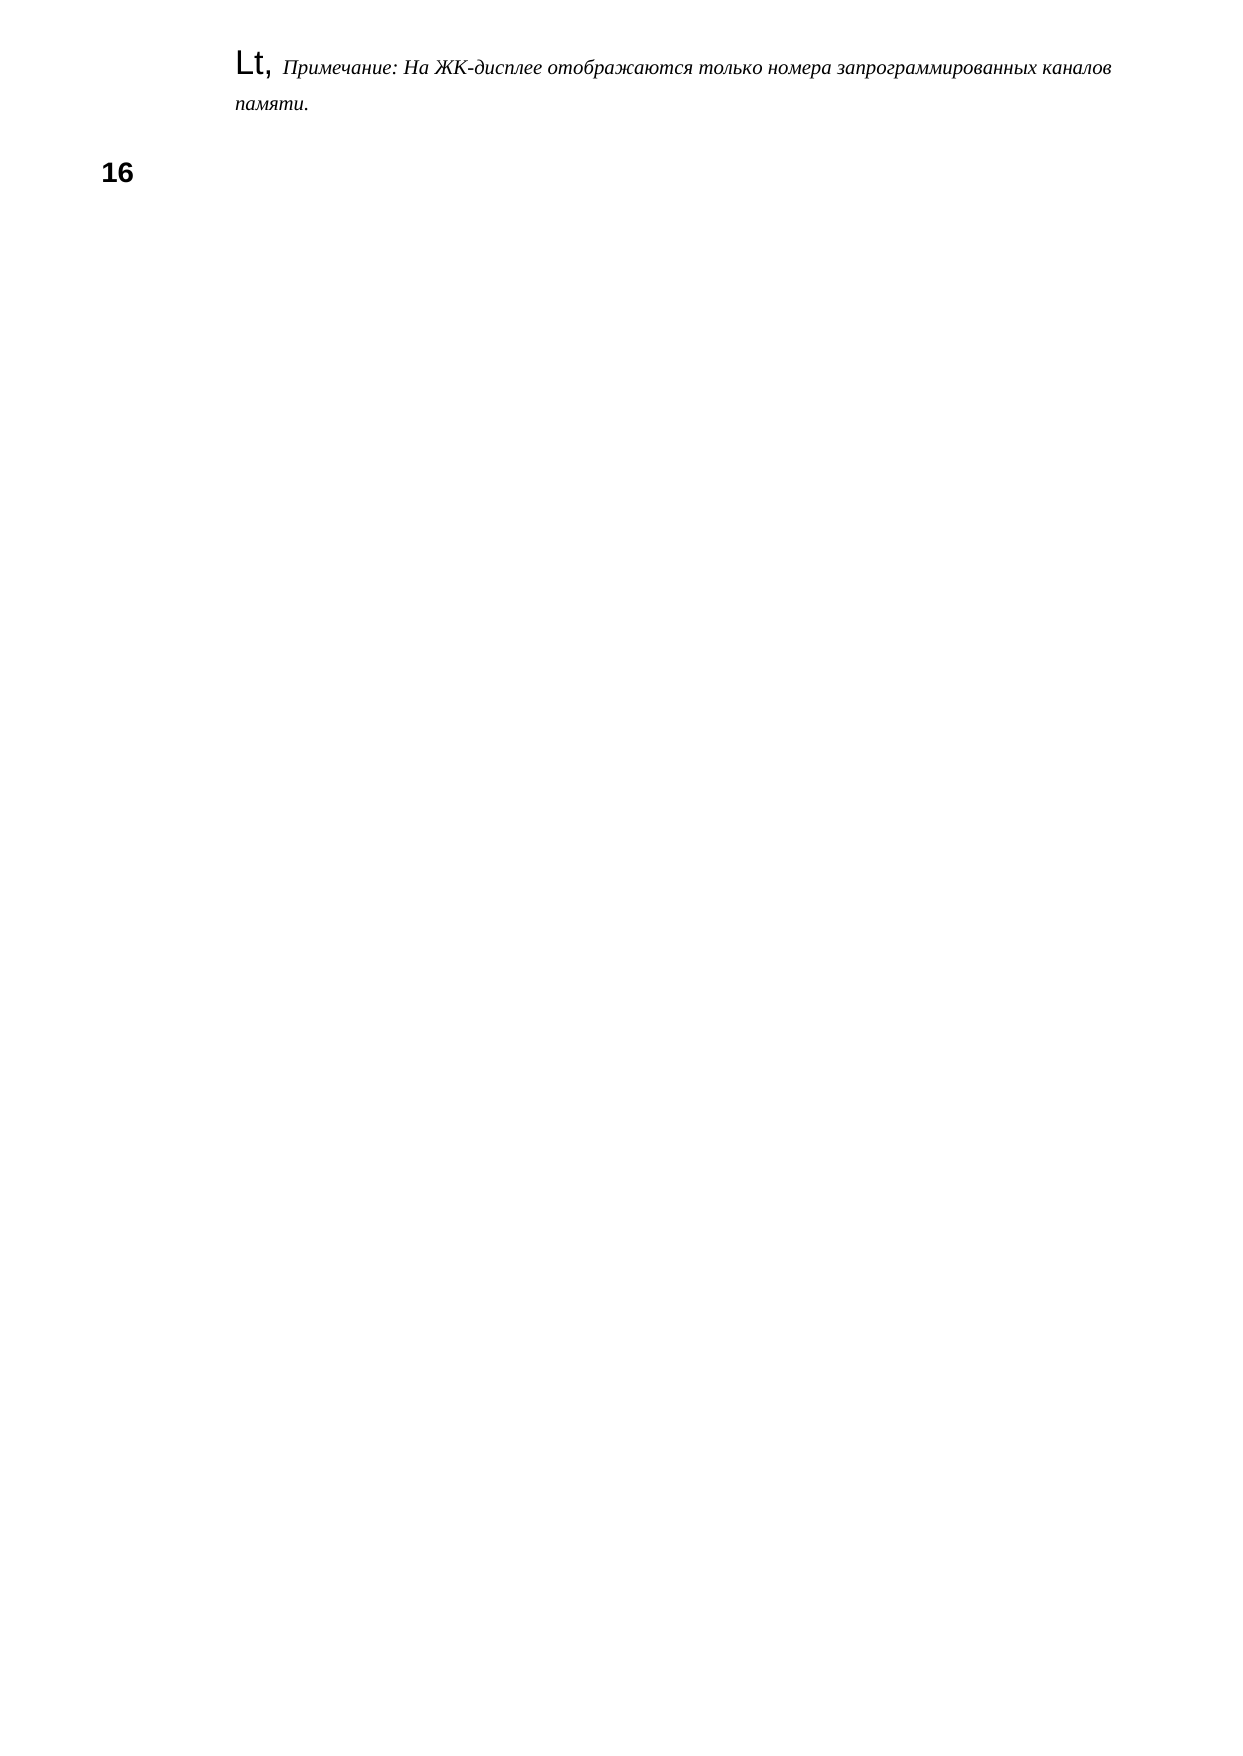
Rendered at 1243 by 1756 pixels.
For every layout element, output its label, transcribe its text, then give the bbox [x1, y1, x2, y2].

text 16 [101, 156, 1136, 188]
text Lt, Примечание: На ЖК-дисплее отображаются только номера запрограммированных каналов памяти. [235, 46, 1136, 118]
